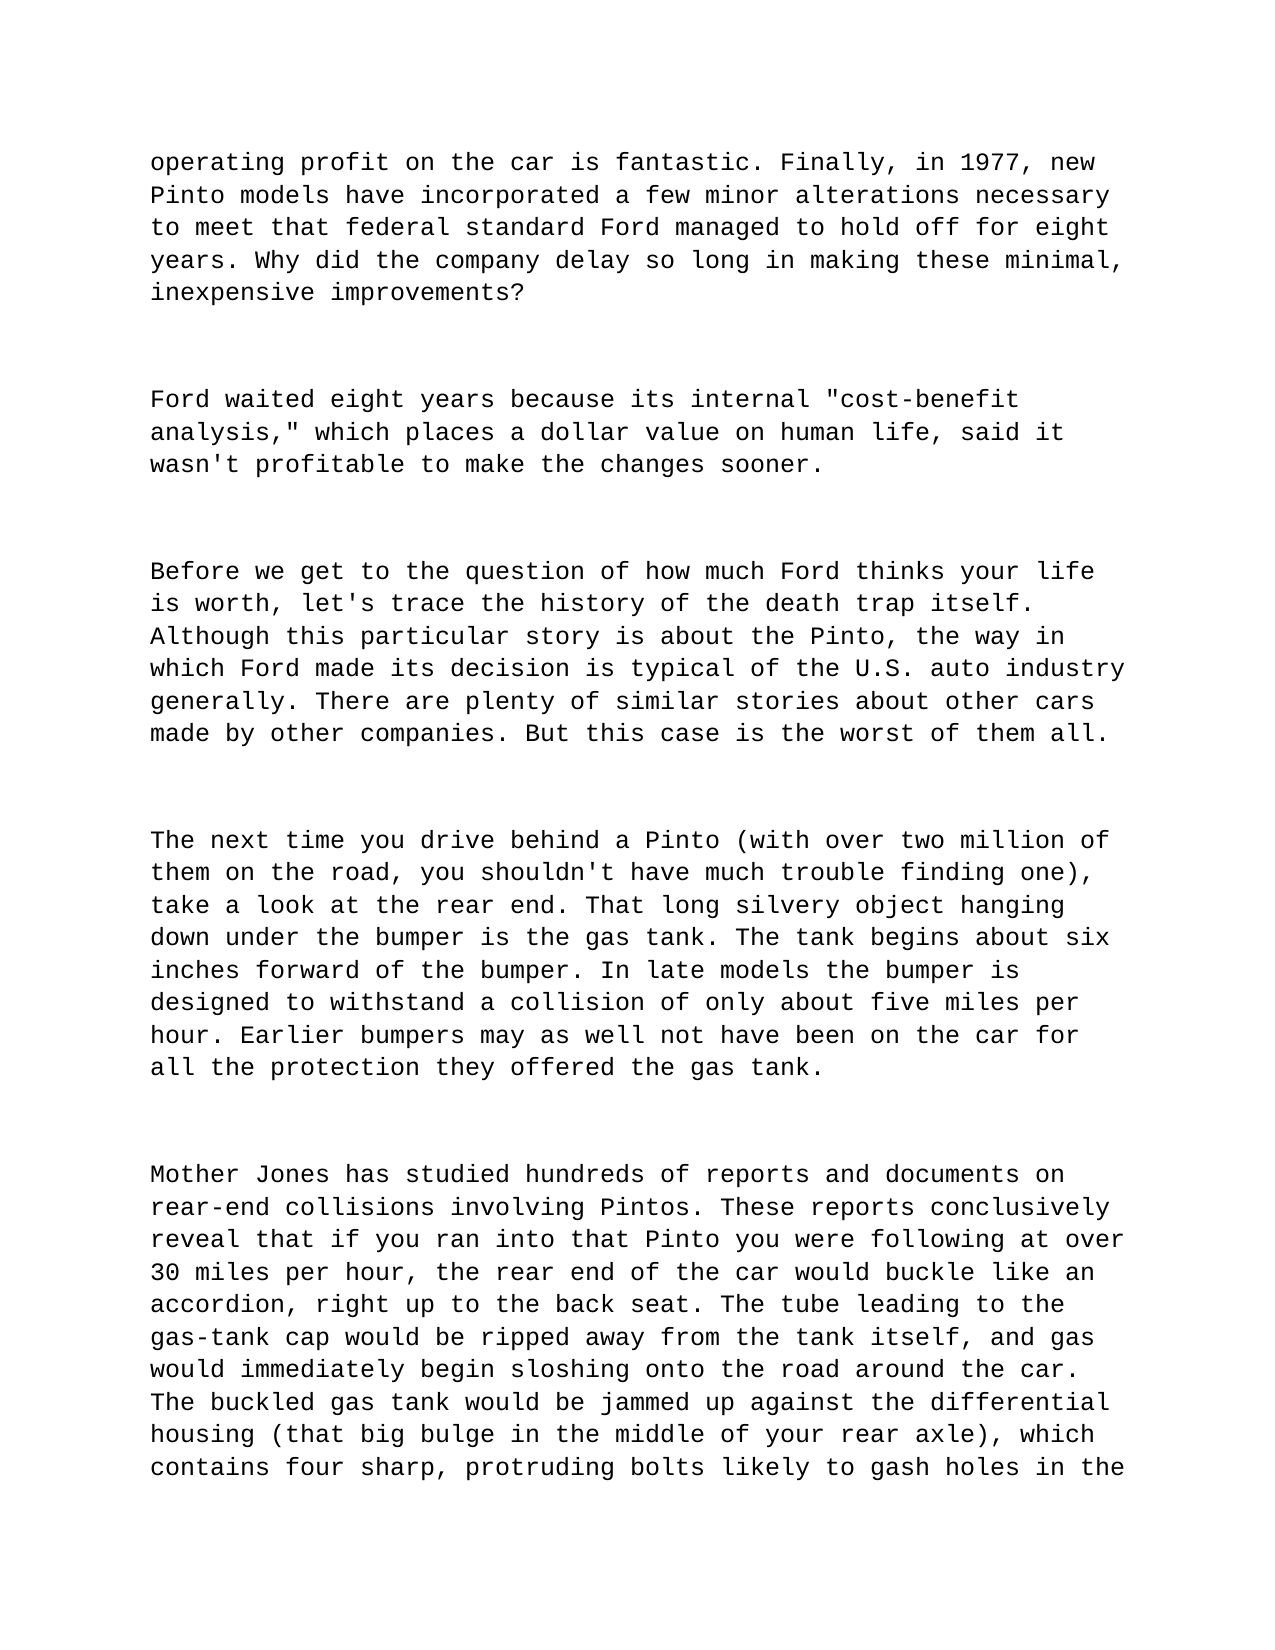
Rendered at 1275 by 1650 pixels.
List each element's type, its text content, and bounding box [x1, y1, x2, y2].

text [150, 1162, 1125, 1482]
text Before we get to the question of how much Ford thinks your life is worth, let's trace the history of the death trap itself. Although this particular story is about the Pinto, the way in which Ford made its decision is typical of the U.S. auto industry generally. There are plenty of similar stories about other cars made by other companies. But this case is the worst of them all. [150, 558, 1125, 749]
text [150, 150, 1125, 308]
text Ford waited eight years because its internal "cost-benefit analysis," which places a dollar value on human life, said it wasn't profitable to make the changes sooner. [150, 387, 1125, 480]
text The next time you drive behind a Pinto (with over two million of them on the road, you shouldn't have much trouble finding one), take a look at the rear end. That long silvery object hanging down under the bumper is the gas tank. The tank begins about six inches forward of the bumper. In late models the bumper is designed to withstand a collision of only about five miles per hour. Earlier bumpers may as well not have been on the car for all the protection they offered the gas tank. [150, 827, 1125, 1083]
